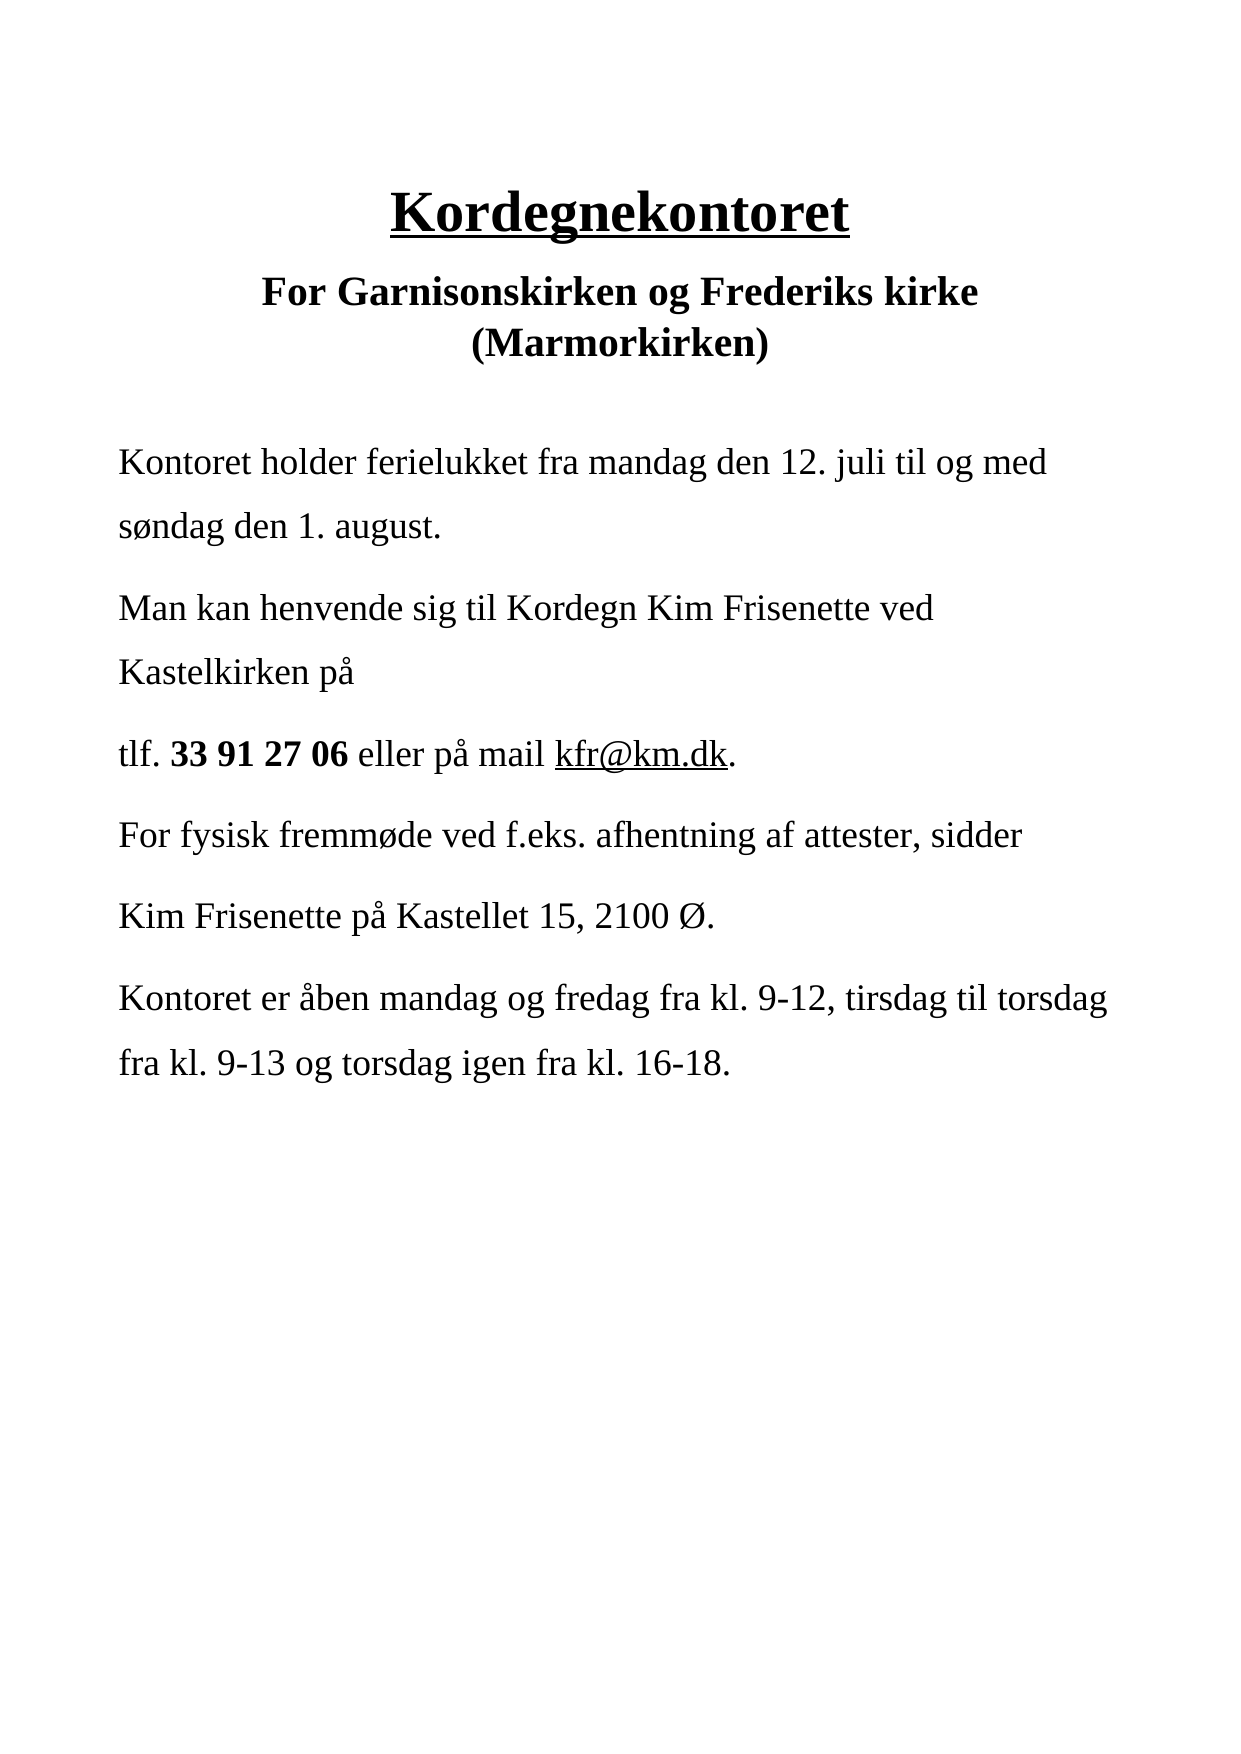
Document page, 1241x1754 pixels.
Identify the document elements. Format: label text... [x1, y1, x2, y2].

text tlf. 33 91 27 06 eller på mail kfr@km.dk. [118, 731, 1122, 774]
text Kontoret er åben mandag og fredag fra kl. 9-12, tirsdag til torsdag fra kl. 9-13 og torsdag igen fra kl. 16-18. [118, 975, 1122, 1083]
text Kim Frisenette på Kastellet 15, 2100 Ø. [118, 894, 1122, 937]
text For fysisk fremmøde ved f.eks. afhentning af attester, sidder [118, 812, 1122, 856]
text Man kan henvende sig til Kordegn Kim Frisenette ved Kastelkirken på [118, 585, 1122, 693]
text Kontoret holder ferielukket fra mandag den 12. juli til og med søndag den 1. august. [118, 439, 1122, 547]
text For Garnisonskirken og Frederiks kirke (Marmorkirken) [118, 266, 1122, 366]
text Kordegnekontoret [118, 177, 1122, 244]
